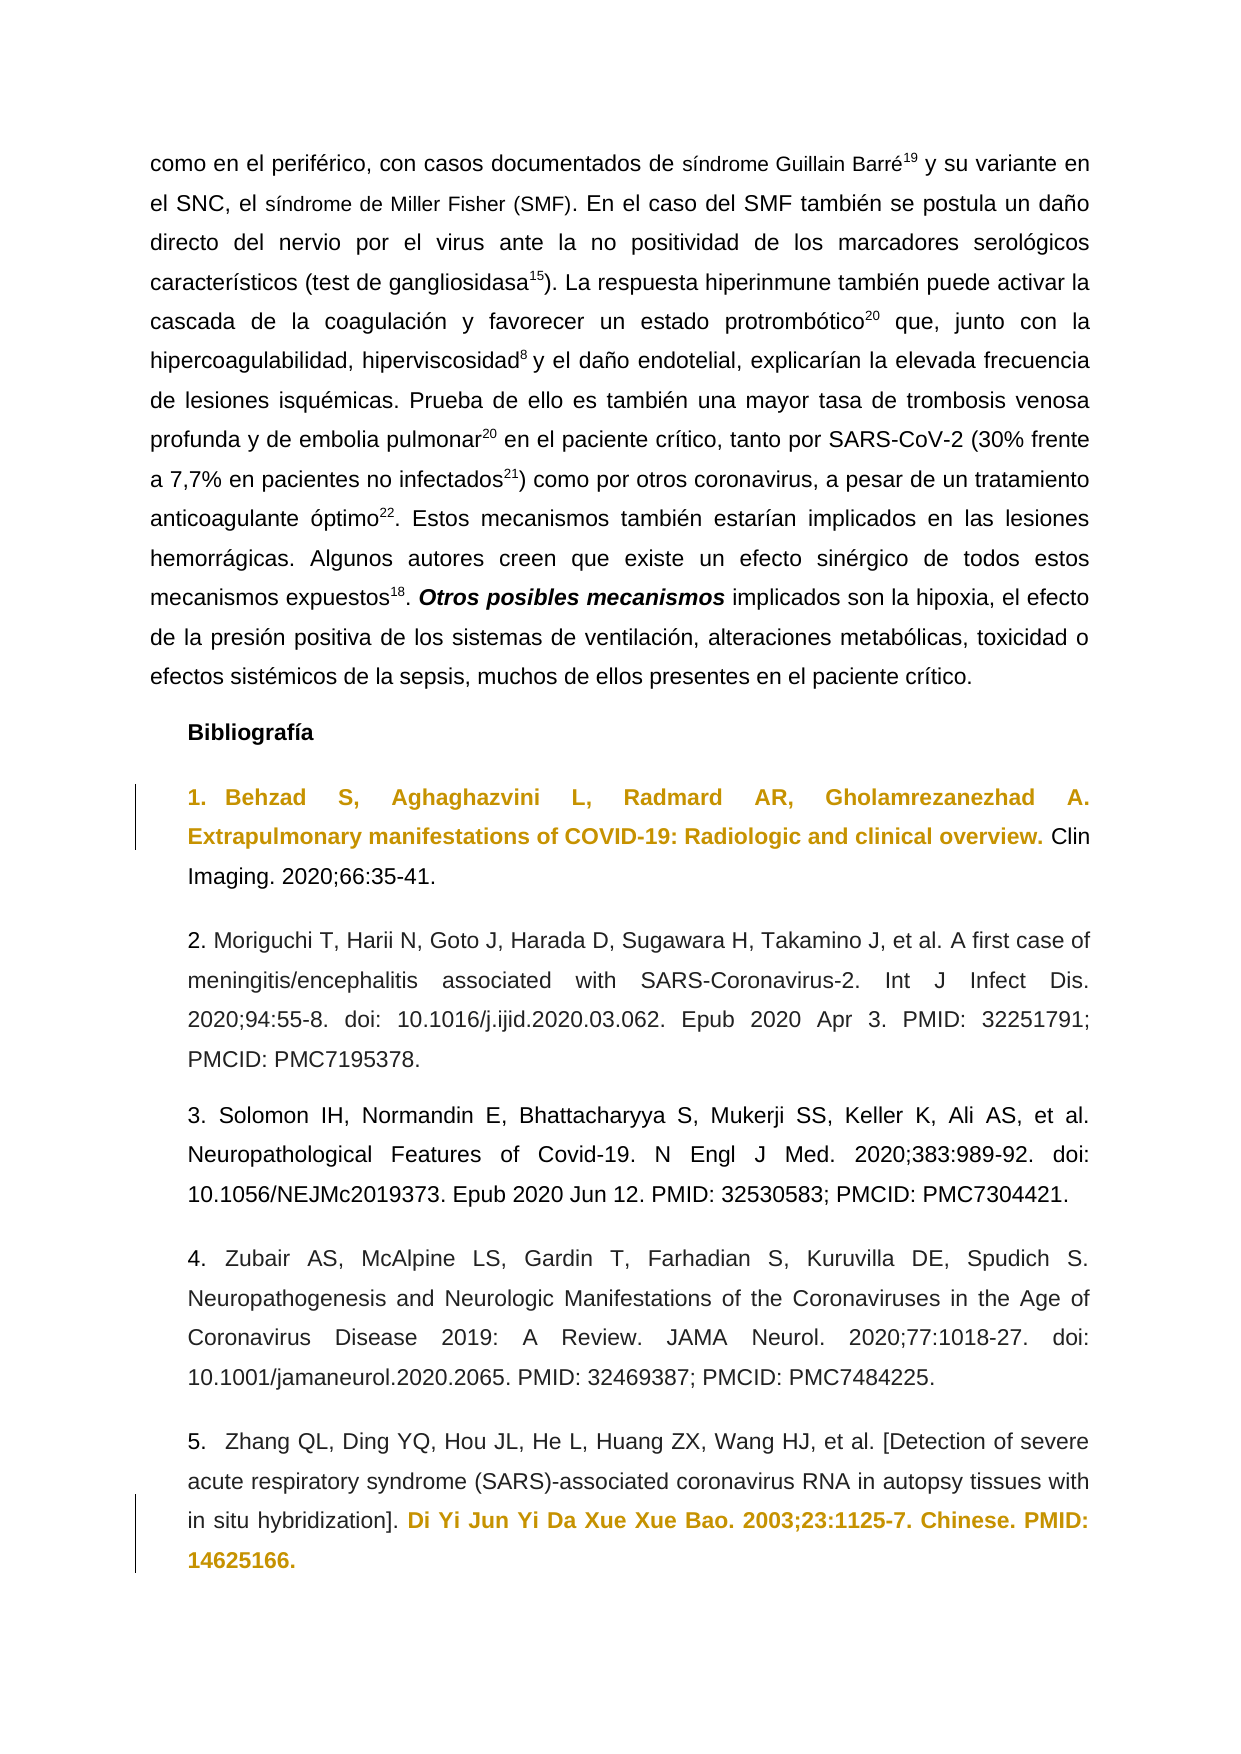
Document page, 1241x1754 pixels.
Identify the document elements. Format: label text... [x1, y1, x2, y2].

text 4. Zubair AS, McAlpine LS, Gardin T, Farhadian S, Kuruvilla DE, Spudich S. Neuropathogenesis and Neurologic Manifestations of the Coronaviruses in the Age of Coronavirus Disease 2019: A Review. JAMA Neurol. 2020;77:1018-27. doi: 10.1001/jamaneurol.2020.2065. PMID: 32469387; PMCID: PMC7484225. [187, 1245, 1090, 1390]
text 2. Moriguchi T, Harii N, Goto J, Harada D, Sugawara H, Takamino J, et al. A first case of meningitis/encephalitis associated with SARS-Coronavirus-2. Int J Infect Dis. 2020;94:55-8. doi: 10.1016/j.ijid.2020.03.062. Epub 2020 Apr 3. PMID: 32251791; PMCID: PMC7195378. [187, 927, 1090, 1072]
text 5. Zhang QL, Ding YQ, Hou JL, He L, Huang ZX, Wang HJ, et al. [Detection of severe acute respiratory syndrome (SARS)-associated coronavirus RNA in autopsy tissues with in situ hybridization]. Di Yi Jun Yi Da Xue Xue Bao. 2003;23:1125-7. Chinese. PMID: 14625166. [187, 1428, 1090, 1573]
text Bibliografía [187, 719, 1090, 746]
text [150, 150, 1090, 689]
text 1. Behzad S, Aghaghazvini L, Radmard AR, Gholamrezanezhad A. Extrapulmonary manifestations of COVID-19: Radiologic and clinical overview. Clin Imaging. 2020;66:35-41. [187, 784, 1090, 889]
text 3. Solomon IH, Normandin E, Bhattacharyya S, Mukerji SS, Keller K, Ali AS, et al. Neuropathological Features of Covid-19. N Engl J Med. 2020;383:989-92. doi: 10.1056/NEJMc2019373. Epub 2020 Jun 12. PMID: 32530583; PMCID: PMC7304421. [187, 1102, 1090, 1207]
